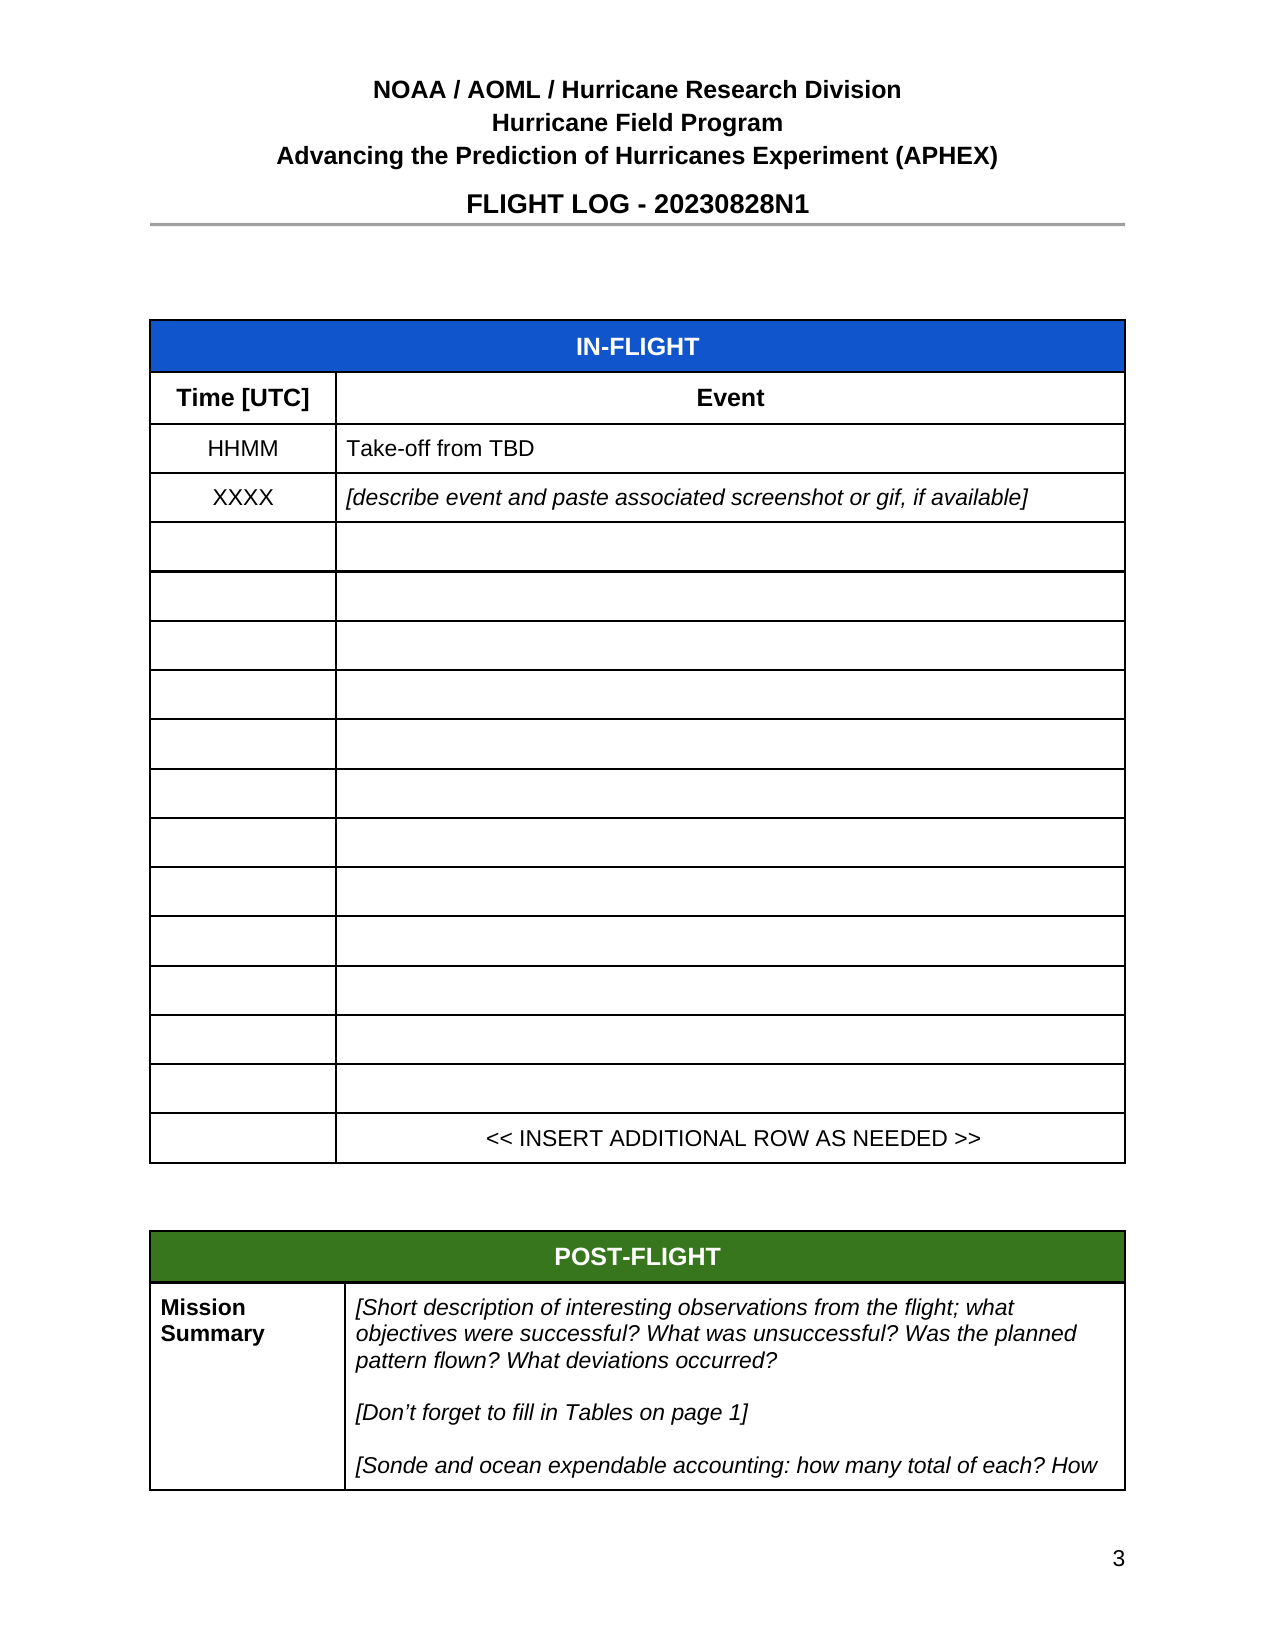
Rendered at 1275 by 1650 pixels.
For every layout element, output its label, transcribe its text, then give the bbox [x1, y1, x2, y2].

table_cell [337, 819, 1124, 866]
table_cell [151, 1114, 335, 1162]
table_cell [337, 917, 1124, 964]
table_cell [describe event and paste associated screenshot or gif, if available] [337, 474, 1124, 521]
table_cell [151, 671, 335, 718]
table_cell [337, 720, 1124, 767]
table_cell [337, 770, 1124, 817]
table_cell Mission Summary [151, 1284, 344, 1489]
table_cell [151, 1065, 335, 1112]
table_cell [337, 868, 1124, 915]
table_cell [151, 967, 335, 1014]
table_cell [337, 573, 1124, 619]
table_cell [151, 819, 335, 866]
table_cell [337, 1065, 1124, 1112]
table_cell [337, 1016, 1124, 1063]
table_cell << INSERT ADDITIONAL ROW AS NEEDED >> [337, 1114, 1124, 1162]
table_cell [151, 770, 335, 817]
table_cell [151, 720, 335, 767]
table_cell [337, 671, 1124, 718]
table_cell Event [337, 373, 1124, 422]
table_cell [151, 573, 335, 619]
table_cell XXXX [151, 474, 335, 521]
table_cell [337, 523, 1124, 570]
table_cell [151, 868, 335, 915]
table_cell [151, 622, 335, 669]
table_header POST-FLIGHT [151, 1232, 1124, 1281]
table_header IN-FLIGHT [151, 321, 1124, 371]
table_cell [337, 967, 1124, 1014]
table_cell [151, 1016, 335, 1063]
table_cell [346, 1284, 1124, 1489]
table_cell HHMM [151, 425, 335, 472]
table_cell Take-off from TBD [337, 425, 1124, 472]
table_cell Time [UTC] [151, 373, 335, 422]
table_cell [337, 622, 1124, 669]
table_cell [151, 523, 335, 570]
table_cell [151, 917, 335, 964]
